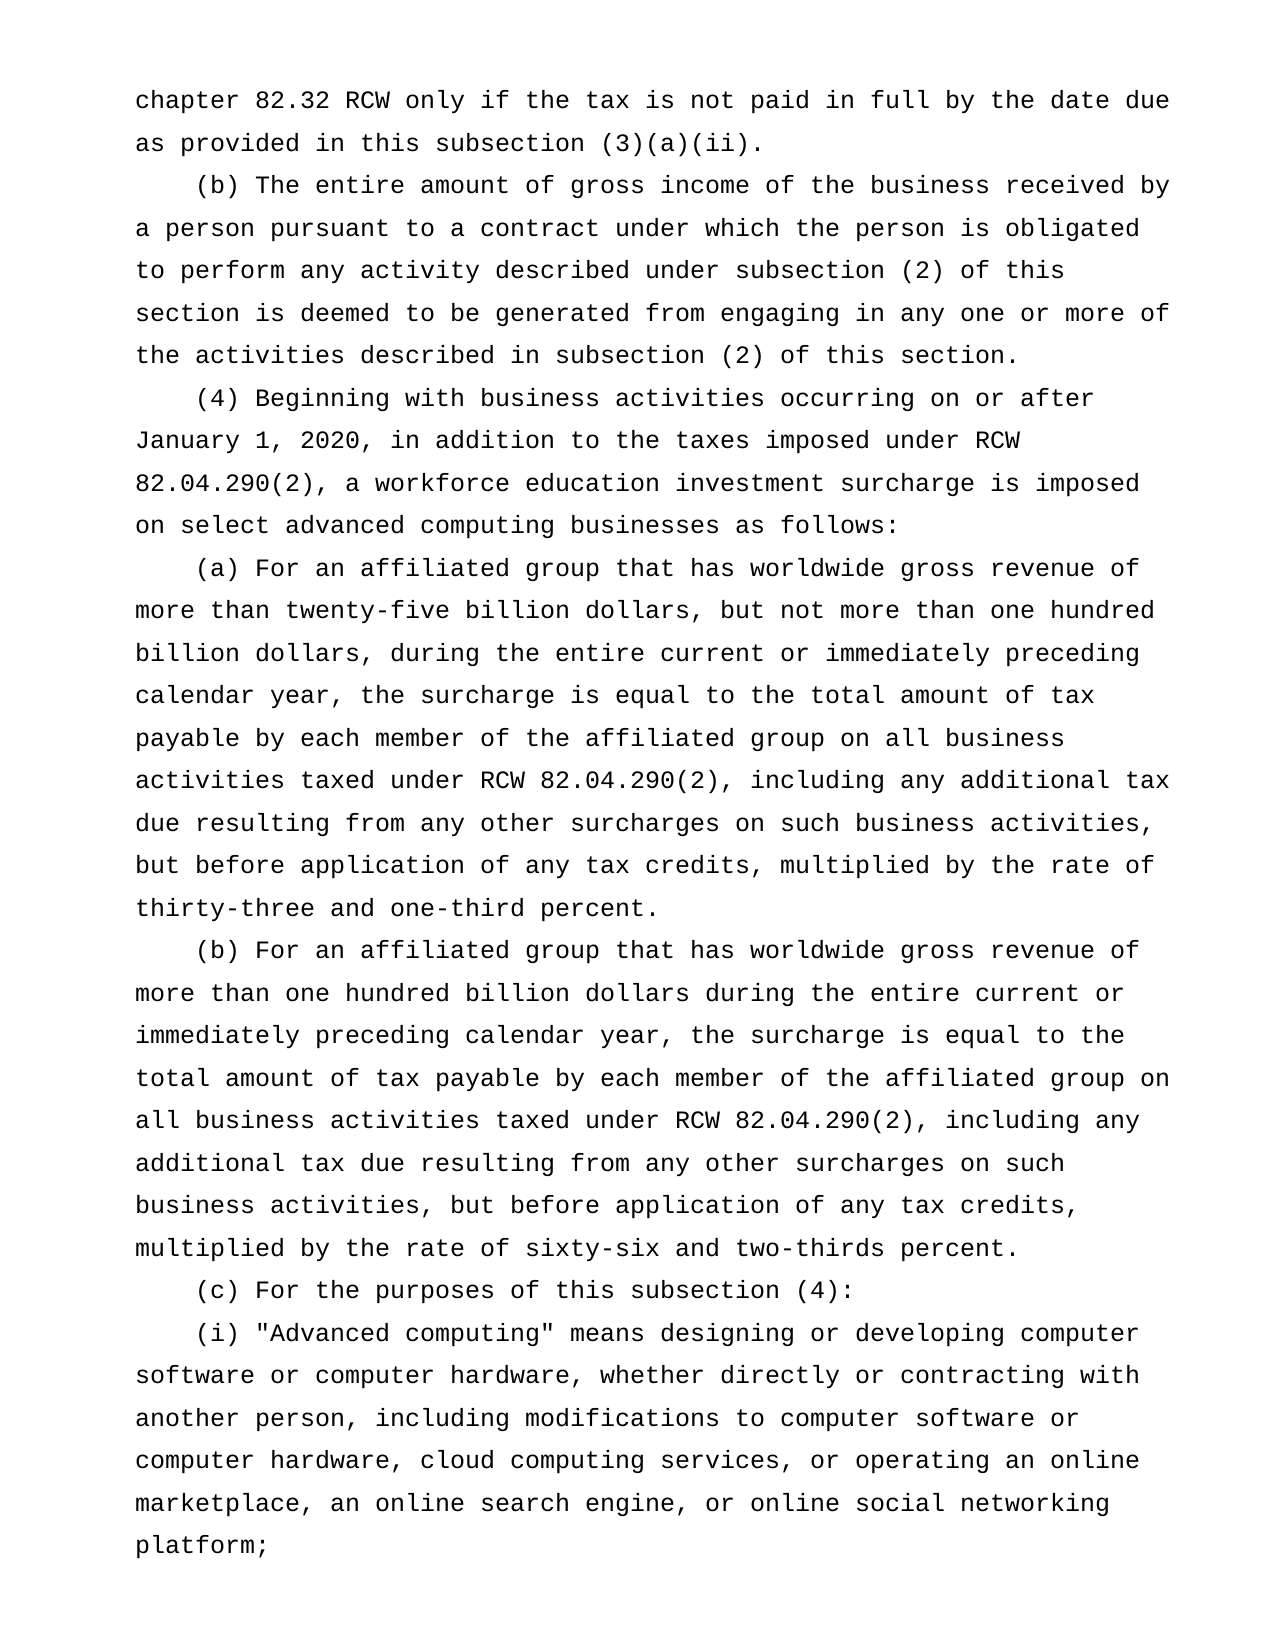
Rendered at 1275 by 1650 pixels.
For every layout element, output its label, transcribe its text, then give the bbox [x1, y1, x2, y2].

text (a) For an affiliated group that has worldwide gross revenue of more than twenty-five billion dollars, but not more than one hundred billion dollars, during the entire current or immediately preceding calendar year, the surcharge is equal to the total amount of tax payable by each member of the affiliated group on all business activities taxed under RCW 82.04.290(2), including any additional tax due resulting from any other surcharges on such business activities, but before application of any tax credits, multiplied by the rate of thirty-three and one-third percent. [135, 542, 1170, 925]
text (b) For an affiliated group that has worldwide gross revenue of more than one hundred billion dollars during the entire current or immediately preceding calendar year, the surcharge is equal to the total amount of tax payable by each member of the affiliated group on all business activities taxed under RCW 82.04.290(2), including any additional tax due resulting from any other surcharges on such business activities, but before application of any tax credits, multiplied by the rate of sixty-six and two-thirds percent. [135, 925, 1170, 1265]
text (i) "Advanced computing" means designing or developing computer software or computer hardware, whether directly or contracting with another person, including modifications to computer software or computer hardware, cloud computing services, or operating an online marketplace, an online search engine, or online social networking platform; [135, 1307, 1170, 1562]
text (4) Beginning with business activities occurring on or after January 1, 2020, in addition to the taxes imposed under RCW 82.04.290(2), a workforce education investment surcharge is imposed on select advanced computing businesses as follows: [135, 372, 1170, 542]
text (c) For the purposes of this subsection (4): [135, 1265, 1170, 1307]
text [135, 75, 1170, 160]
text (b) The entire amount of gross income of the business received by a person pursuant to a contract under which the person is obligated to perform any activity described under subsection (2) of this section is deemed to be generated from engaging in any one or more of the activities described in subsection (2) of this section. [135, 160, 1170, 372]
